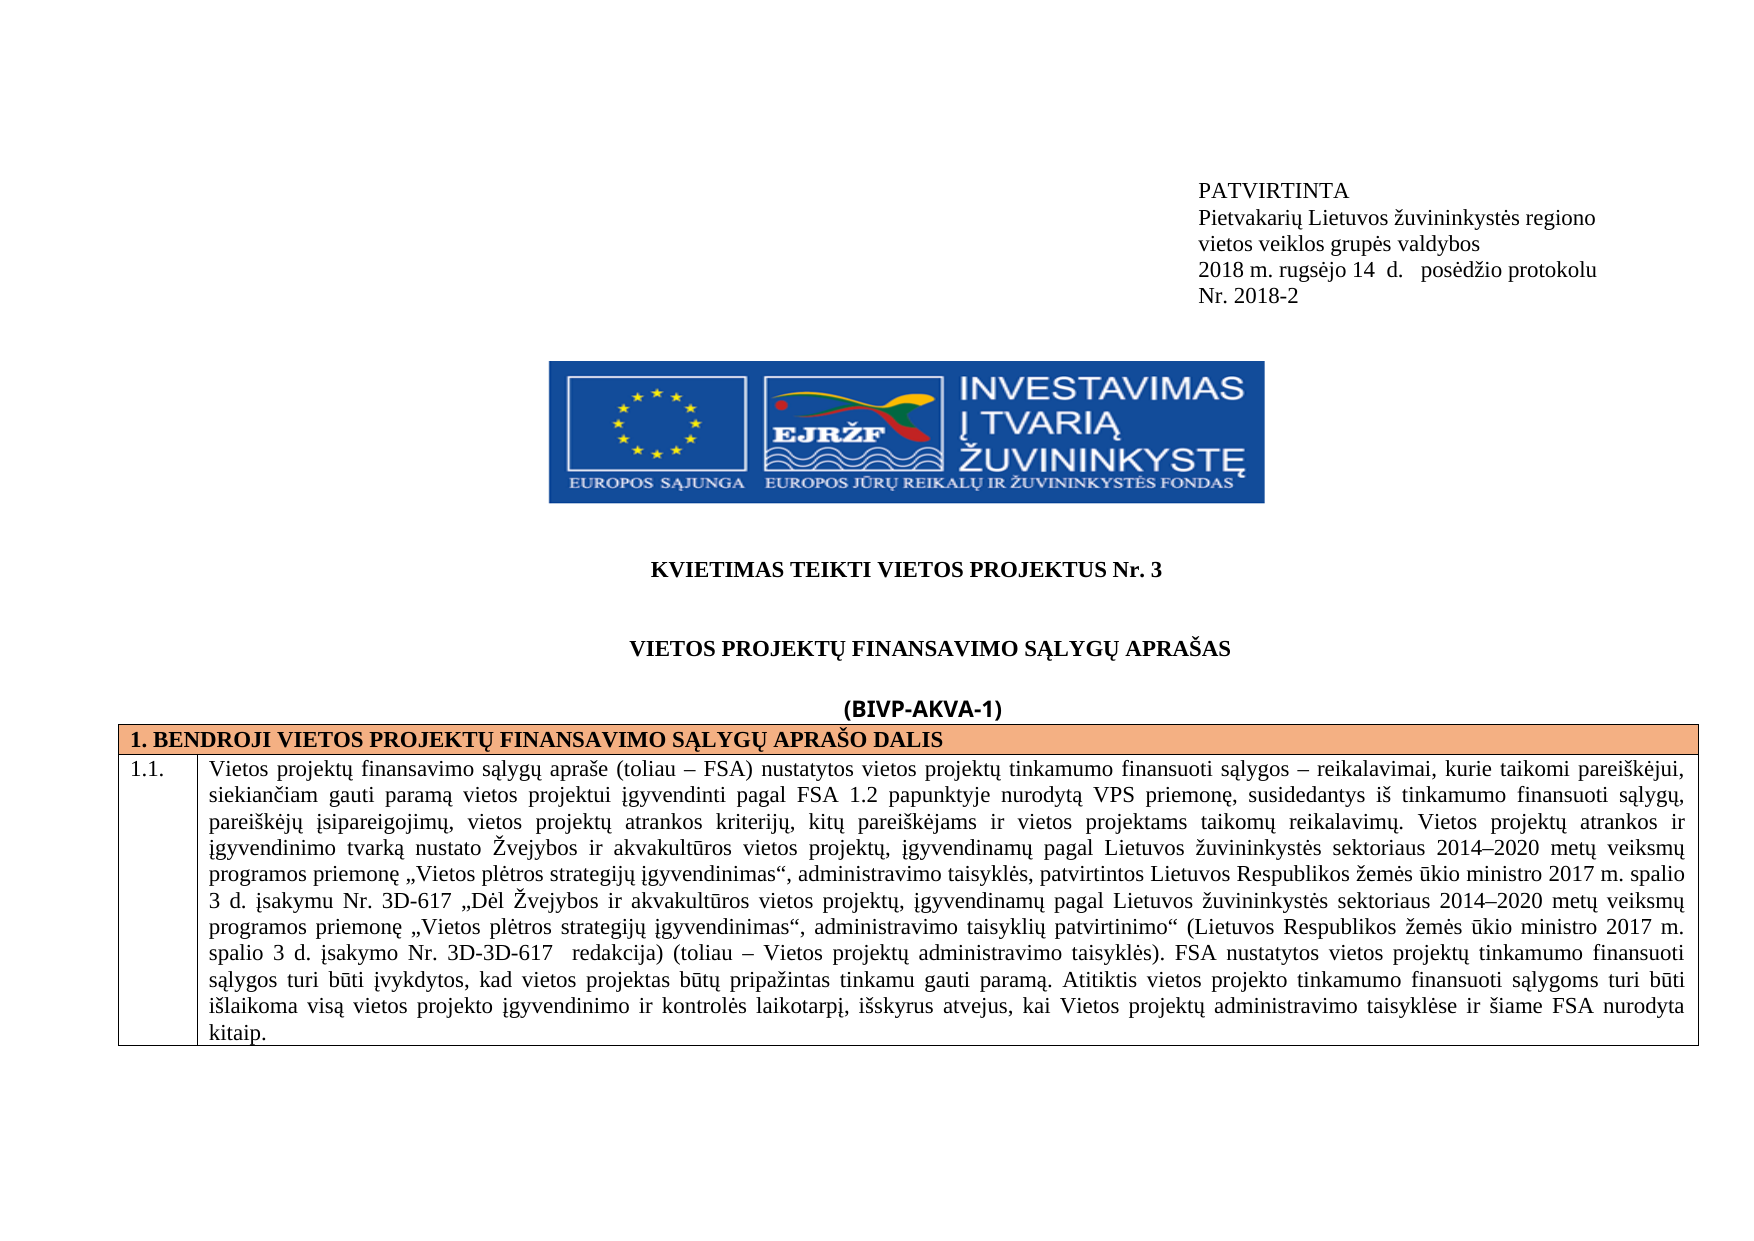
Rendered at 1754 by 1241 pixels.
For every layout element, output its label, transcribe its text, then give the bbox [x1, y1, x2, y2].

table_cell 1.1. [119, 755, 197, 1045]
title Pietvakarių Lietuvos žuvininkystės regiono vietos veiklos grupės valdybos [1198, 203, 1620, 256]
table_cell Vietos projektų finansavimo sąlygų apraše (toliau – FSA) nustatytos vietos projektų tinkamumo finansuoti sąlygos – reikalavimai, kurie taikomi pareiškėjui, siekiančiam gauti paramą vietos projektui įgyvendinti pagal FSA 1.2 papunktyje nurodytą VPS priemonę, susidedantys iš tinkamumo finansuoti sąlygų, pareiškėjų įsipareigojimų, vietos projektų atrankos kriterijų, kitų pareiškėjams ir vietos projektams taikomų reikalavimų. Vietos projektų atrankos ir įgyvendinimo tvarką nustato Žvejybos ir akvakultūros vietos projektų, įgyvendinamų pagal Lietuvos žuvininkystės sektoriaus 2014–2020 metų veiksmų programos priemonę „Vietos plėtros strategijų įgyvendinimas“, administravimo taisyklės, patvirtintos Lietuvos Respublikos žemės ūkio ministro 2017 m. spalio 3 d. įsakymu Nr. 3D-617 „Dėl Žvejybos ir akvakultūros vietos projektų, įgyvendinamų pagal Lietuvos žuvininkystės sektoriaus 2014–2020 metų veiksmų programos priemonę „Vietos plėtros strategijų įgyvendinimas“, administravimo taisyklių patvirtinimo“ (Lietuvos Respublikos žemės ūkio ministro 2017 m. spalio 3 d. įsakymo Nr. 3D-3D-617 redakcija) (toliau – Vietos projektų administravimo taisyklės). FSA nustatytos vietos projektų tinkamumo finansuoti sąlygos turi būti įvykdytos, kad vietos projektas būtų pripažintas tinkamu gauti paramą. Atitiktis vietos projekto tinkamumo finansuoti sąlygoms turi būti išlaikoma visą vietos projekto įgyvendinimo ir kontrolės laikotarpį, išskyrus atvejus, kai Vietos projektų administravimo taisyklėse ir šiame FSA nurodyta kitaip. [198, 755, 1698, 1045]
title 2018 m. rugsėjo 14 d. posėdžio protokolu Nr. 2018-2 [1198, 256, 1620, 309]
table_header 1. BENDROJI VIETOS PROJEKTŲ FINANSAVIMO SĄLYGŲ APRAŠO DALIS [119, 725, 1698, 754]
text (BIVP-AKVA-1) [118, 693, 1695, 724]
title PATVIRTINTA [1198, 177, 1620, 203]
list VIETOS PROJEKTŲ FINANSAVIMO SĄLYGŲ APRAŠAS [118, 635, 1742, 662]
text KVIETIMAS TEIKTI VIETOS PROJEKTUS Nr. 3 [118, 556, 1695, 583]
picture [548, 361, 1265, 504]
